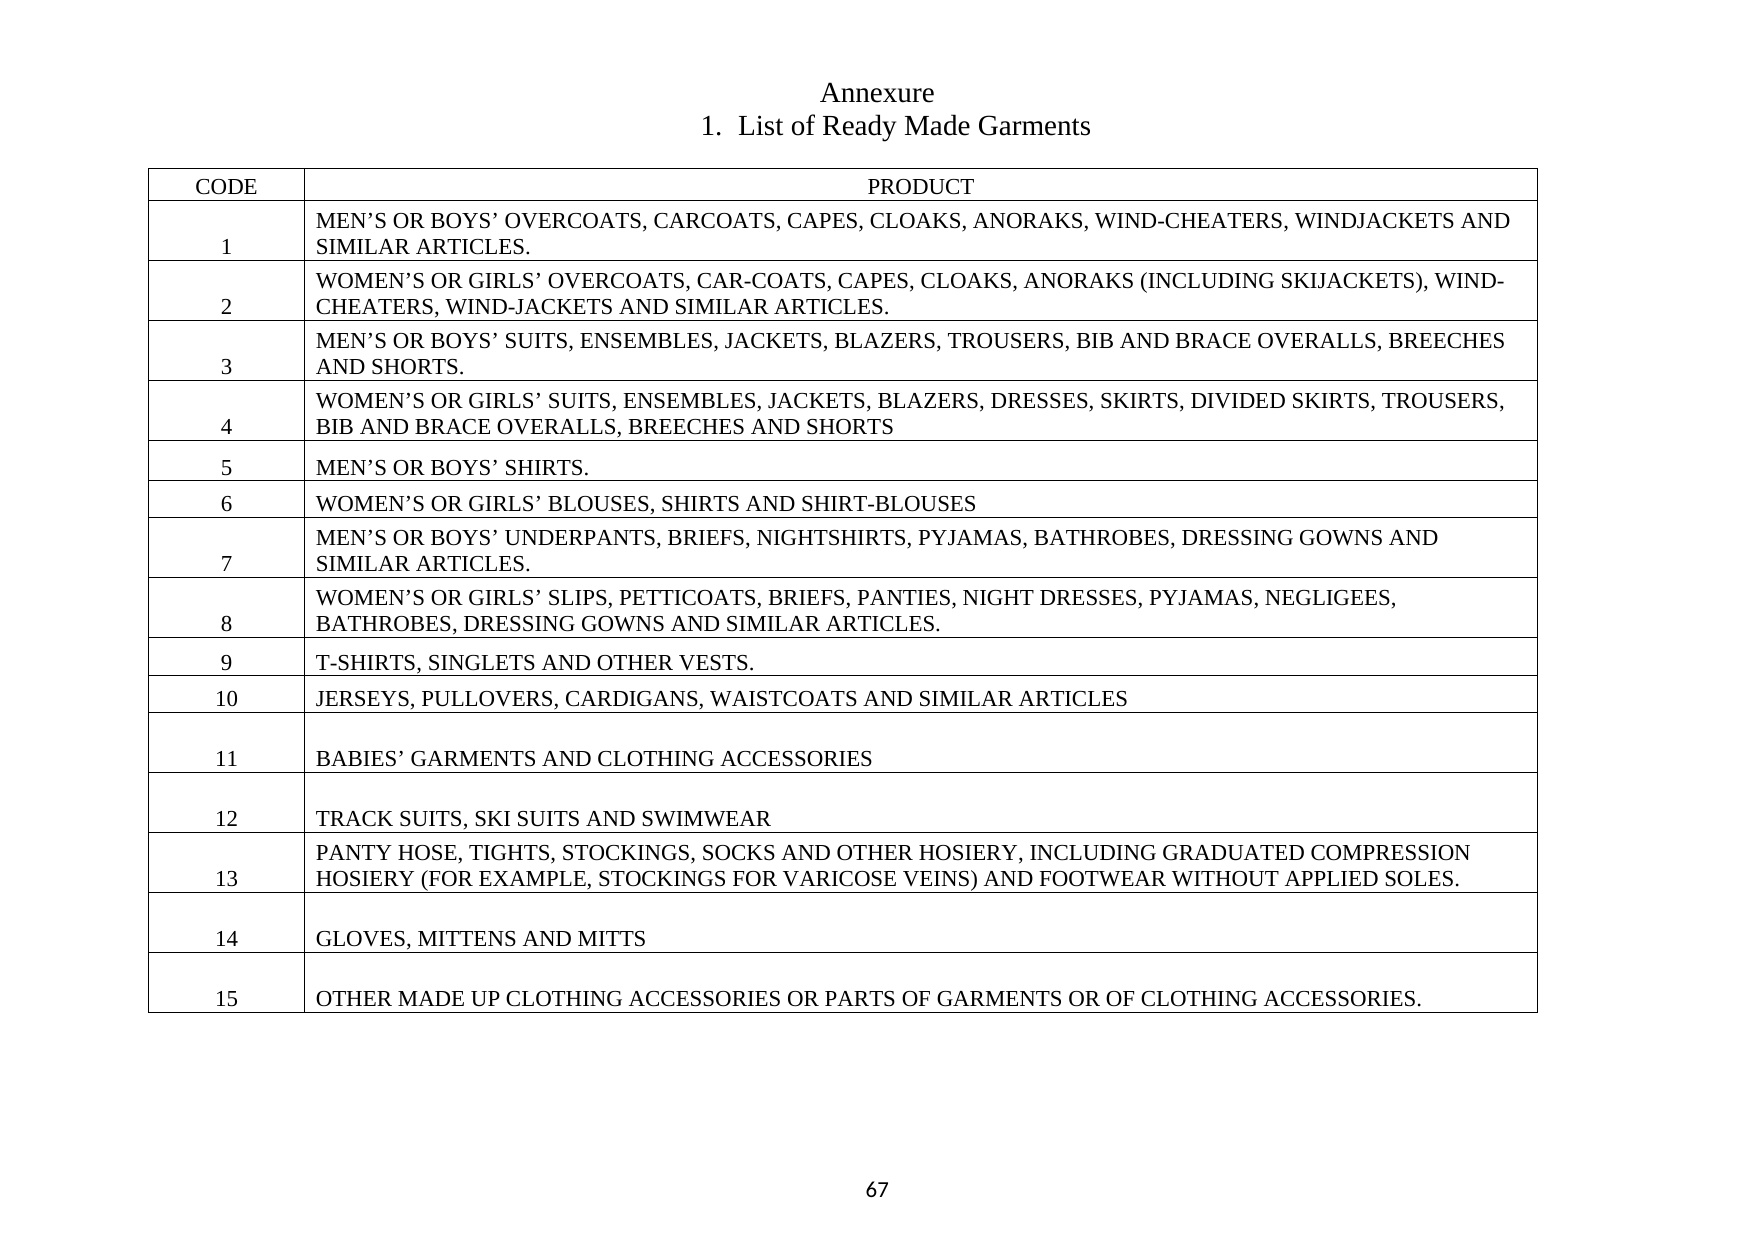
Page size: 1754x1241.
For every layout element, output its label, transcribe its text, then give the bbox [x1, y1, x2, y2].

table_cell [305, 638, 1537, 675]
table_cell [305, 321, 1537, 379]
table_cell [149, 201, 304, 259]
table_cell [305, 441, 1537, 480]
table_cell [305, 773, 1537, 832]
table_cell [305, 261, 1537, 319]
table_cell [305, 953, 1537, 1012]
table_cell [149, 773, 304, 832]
list List of Ready Made Garments [187, 108, 1604, 142]
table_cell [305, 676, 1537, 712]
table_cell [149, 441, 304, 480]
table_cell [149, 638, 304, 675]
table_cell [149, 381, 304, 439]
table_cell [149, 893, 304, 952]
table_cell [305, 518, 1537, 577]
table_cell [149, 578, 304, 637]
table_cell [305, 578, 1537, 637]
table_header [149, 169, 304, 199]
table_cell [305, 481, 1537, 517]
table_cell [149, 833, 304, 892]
text Annexure [150, 75, 1604, 108]
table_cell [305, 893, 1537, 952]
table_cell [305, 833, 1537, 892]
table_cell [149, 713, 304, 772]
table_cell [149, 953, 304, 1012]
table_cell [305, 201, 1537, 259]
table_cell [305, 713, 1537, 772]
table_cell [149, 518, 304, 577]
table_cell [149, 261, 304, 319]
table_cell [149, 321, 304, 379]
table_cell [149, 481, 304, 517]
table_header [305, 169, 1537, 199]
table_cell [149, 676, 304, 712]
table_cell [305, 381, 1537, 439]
